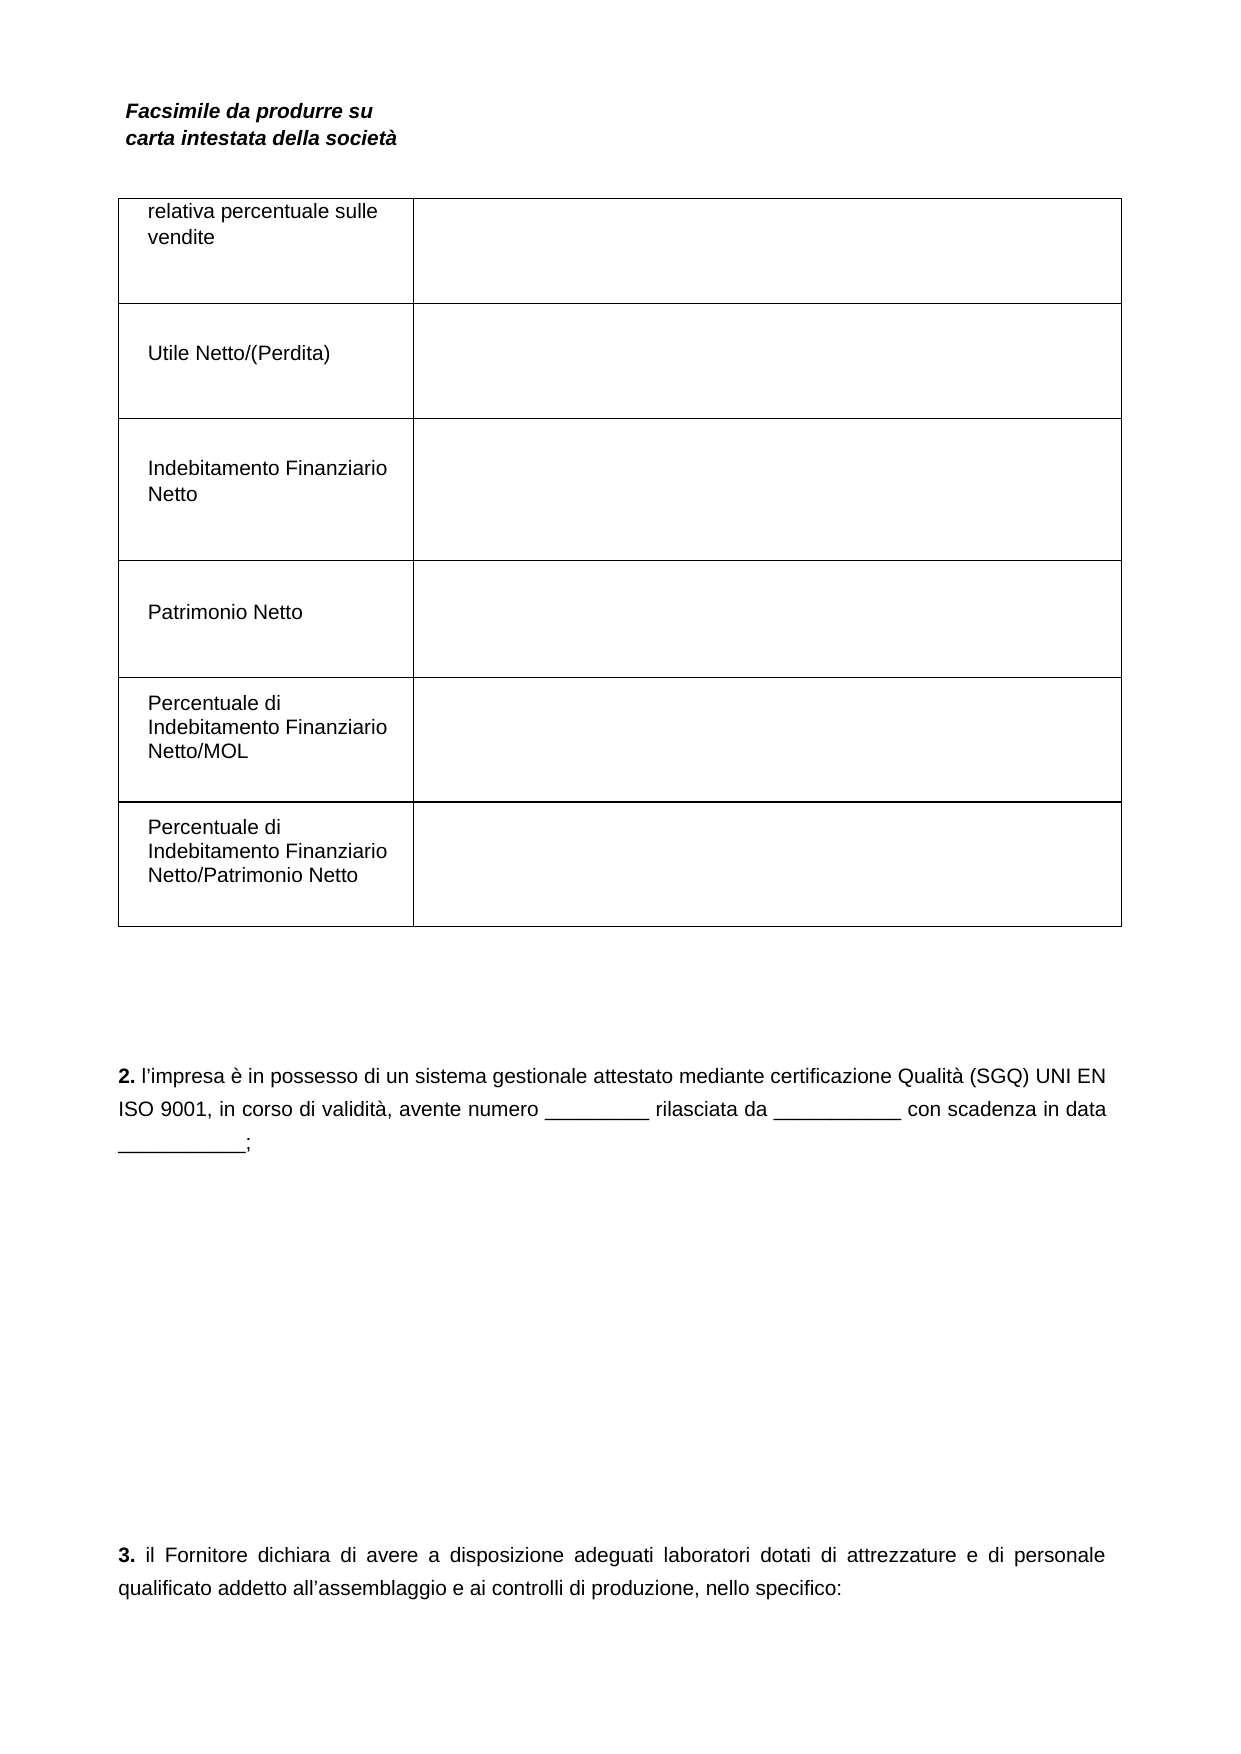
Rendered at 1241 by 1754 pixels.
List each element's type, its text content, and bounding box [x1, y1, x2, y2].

table_cell Percentuale di Indebitamento Finanziario Netto/Patrimonio Netto [119, 803, 413, 926]
table_cell Percentuale di Indebitamento Finanziario Netto/MOL [119, 678, 413, 801]
text 2. l’impresa è in possesso di un sistema gestionale attestato mediante certificazione Qualità (SGQ) UNI EN ISO 9001, in corso di validità, avente numero _________ rilasciata da ___________ con scadenza in data ___________; [118, 1056, 1107, 1156]
text 3. il Fornitore dichiara di avere a disposizione adeguati laboratori dotati di attrezzature e di personale qualificato addetto all’assemblaggio e ai controlli di produzione, nello specifico: [118, 1536, 1107, 1602]
table_cell [414, 803, 1121, 926]
table_cell [414, 678, 1121, 801]
table_cell [414, 419, 1121, 559]
table_cell Indebitamento Finanziario Netto [119, 419, 413, 559]
table_cell Utile Netto/(Perdita) [119, 304, 413, 418]
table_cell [119, 199, 413, 303]
table_cell [414, 561, 1121, 677]
table_cell Patrimonio Netto [119, 561, 413, 677]
table_cell [414, 304, 1121, 418]
table_cell [414, 199, 1121, 303]
